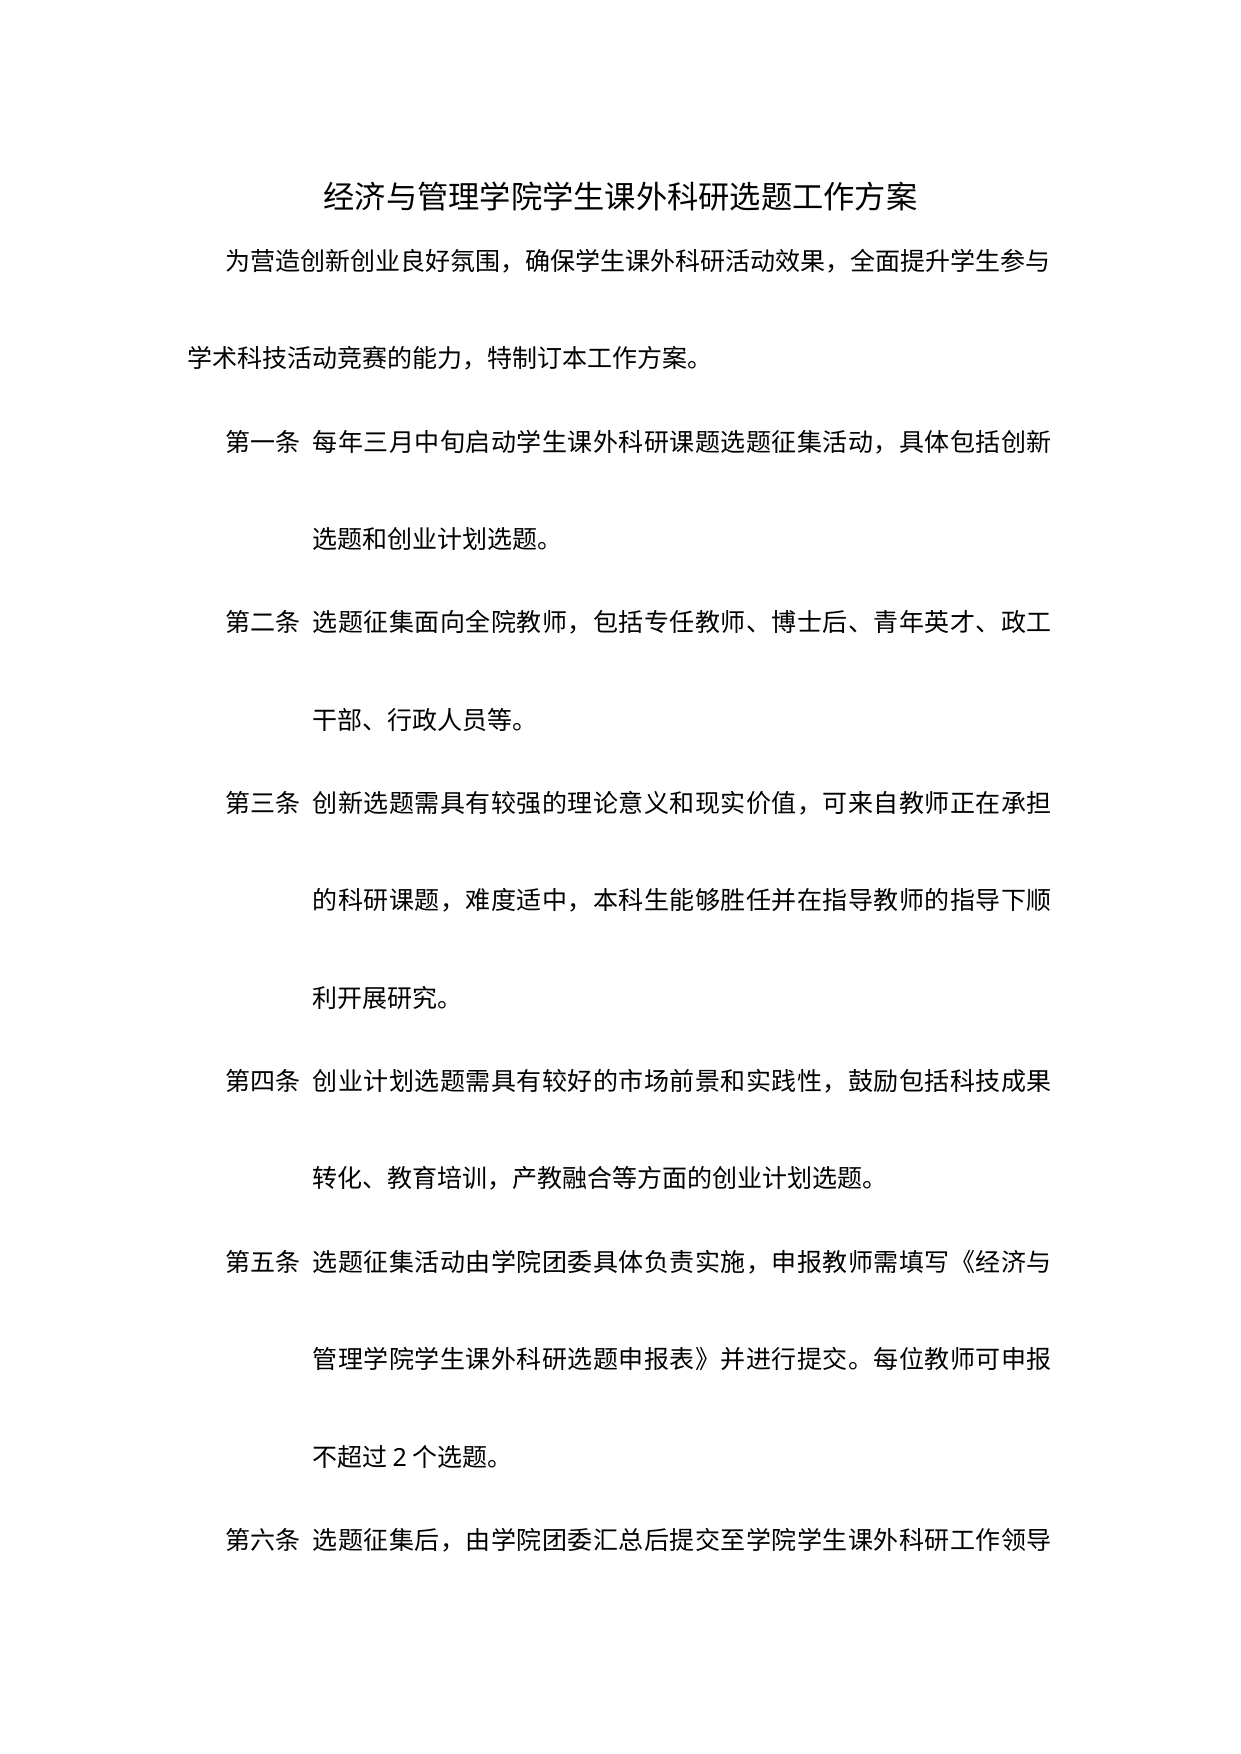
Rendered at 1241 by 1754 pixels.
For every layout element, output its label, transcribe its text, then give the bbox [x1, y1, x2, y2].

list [225, 1506, 1053, 1571]
text 经济与管理学院学生课外科研选题工作方案 [187, 162, 1053, 227]
text 为营造创新创业良好氛围，确保学生课外科研活动效果，全面提升学生参与学术科技活动竞赛的能力，特制订本工作方案。 [187, 227, 1053, 389]
list 选题征集活动由学院团委具体负责实施，申报教师需填写《经济与管理学院学生课外科研选题申报表》并进行提交。每位教师可申报不超过2个选题。 [225, 1228, 1053, 1488]
list 选题征集面向全院教师，包括专任教师、博士后、青年英才、政工干部、行政人员等。 [225, 588, 1053, 751]
list 创业计划选题需具有较好的市场前景和实践性，鼓励包括科技成果转化、教育培训，产教融合等方面的创业计划选题。 [225, 1047, 1053, 1209]
list 创新选题需具有较强的理论意义和现实价值，可来自教师正在承担的科研课题，难度适中，本科生能够胜任并在指导教师的指导下顺利开展研究。 [225, 769, 1053, 1029]
list 每年三月中旬启动学生课外科研课题选题征集活动，具体包括创新选题和创业计划选题。 [225, 408, 1053, 570]
